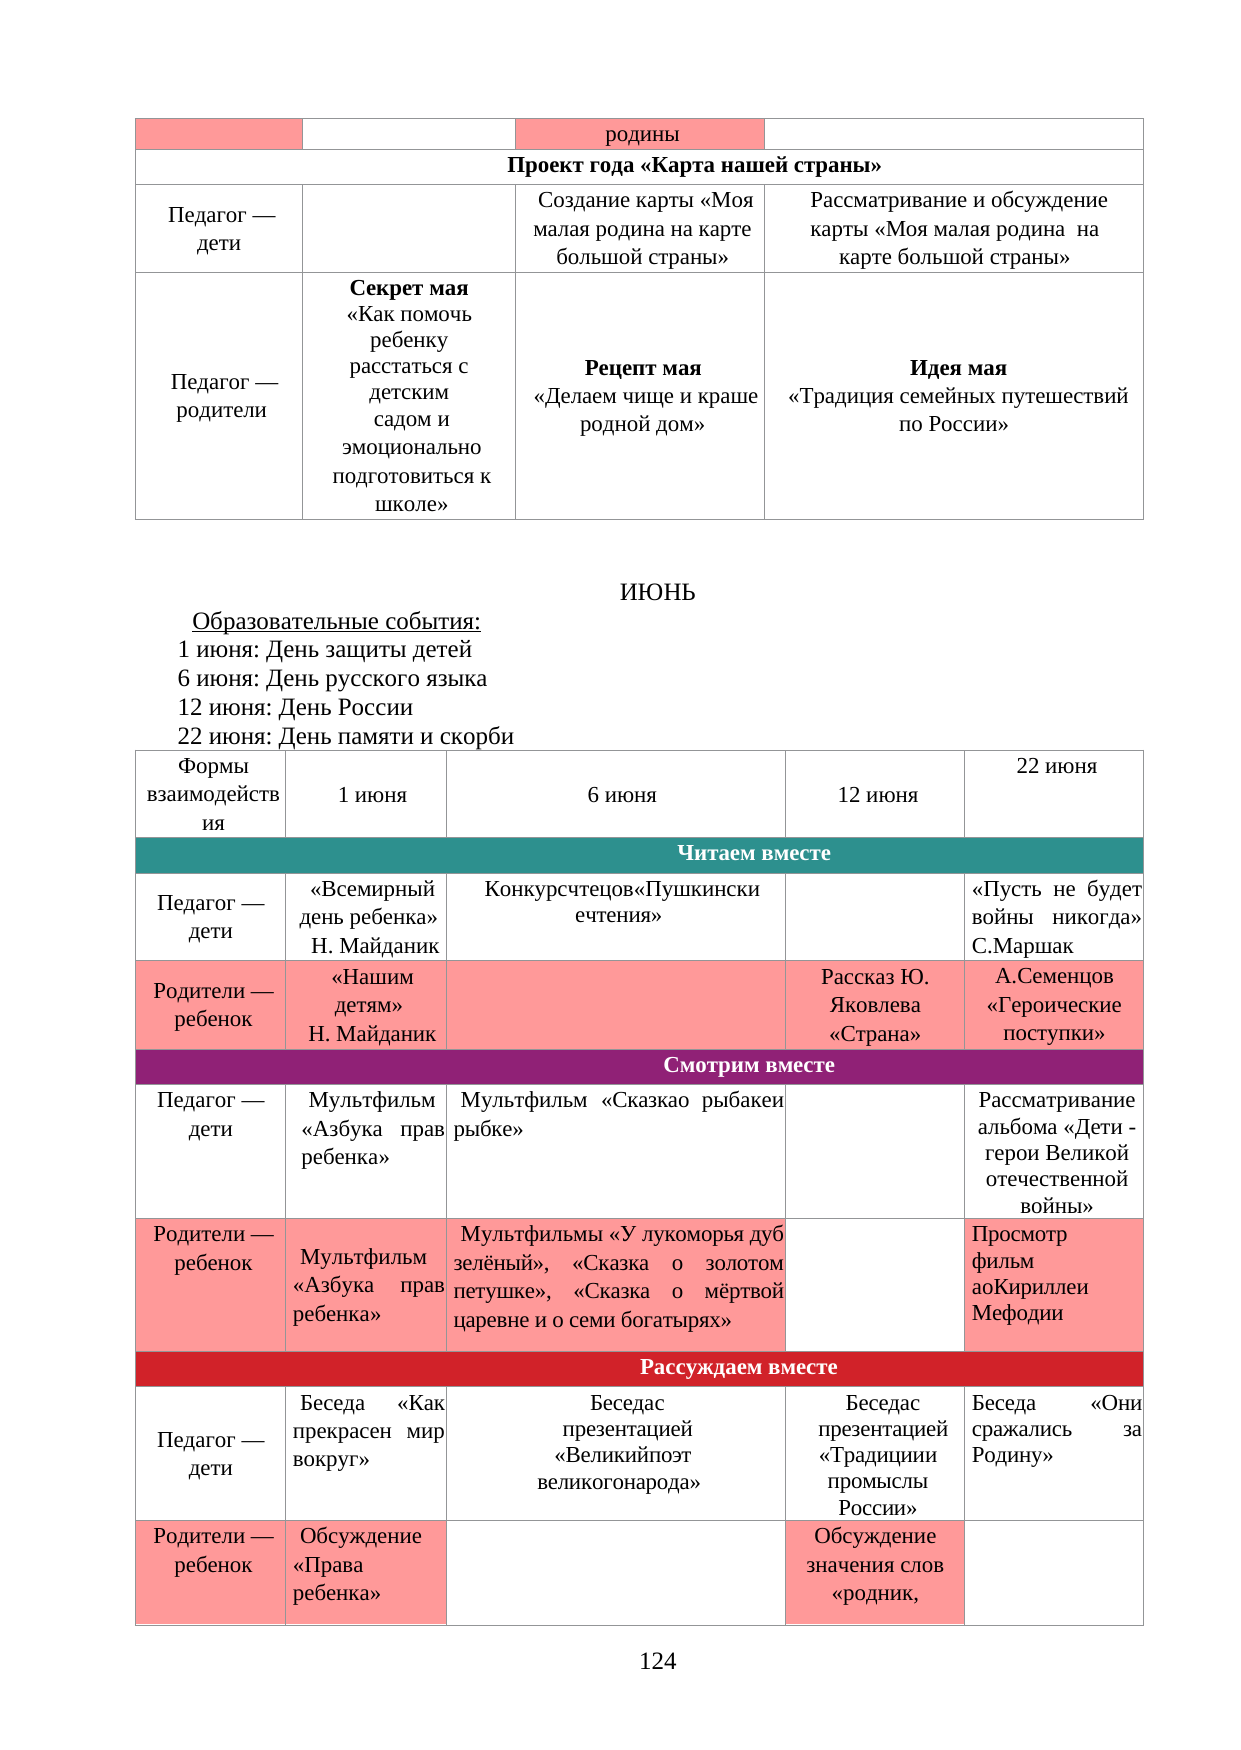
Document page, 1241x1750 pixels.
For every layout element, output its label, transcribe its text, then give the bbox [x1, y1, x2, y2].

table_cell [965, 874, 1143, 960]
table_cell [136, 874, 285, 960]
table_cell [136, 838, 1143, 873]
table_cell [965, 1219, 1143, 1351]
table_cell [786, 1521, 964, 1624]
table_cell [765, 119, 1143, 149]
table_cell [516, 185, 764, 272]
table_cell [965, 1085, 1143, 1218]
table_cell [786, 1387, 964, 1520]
text Образовательные события: [118, 606, 1122, 634]
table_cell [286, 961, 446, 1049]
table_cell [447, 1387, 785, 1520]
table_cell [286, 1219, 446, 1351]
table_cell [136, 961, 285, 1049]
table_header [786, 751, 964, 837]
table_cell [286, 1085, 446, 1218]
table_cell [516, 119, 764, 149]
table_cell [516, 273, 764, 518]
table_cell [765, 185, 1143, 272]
text 22 июня: День памяти и скорби [118, 721, 1122, 749]
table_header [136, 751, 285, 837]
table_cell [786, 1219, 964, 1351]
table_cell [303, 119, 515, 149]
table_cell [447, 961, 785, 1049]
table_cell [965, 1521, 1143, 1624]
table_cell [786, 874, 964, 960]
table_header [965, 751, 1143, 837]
text ИЮНЬ [118, 577, 1122, 606]
text 6 июня: День русского языка [118, 663, 1122, 692]
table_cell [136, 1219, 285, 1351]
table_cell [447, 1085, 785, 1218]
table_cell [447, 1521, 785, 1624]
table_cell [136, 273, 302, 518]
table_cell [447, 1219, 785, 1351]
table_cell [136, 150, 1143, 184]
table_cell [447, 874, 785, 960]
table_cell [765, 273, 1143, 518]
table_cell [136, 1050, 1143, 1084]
text 12 июня: День России [118, 692, 1122, 721]
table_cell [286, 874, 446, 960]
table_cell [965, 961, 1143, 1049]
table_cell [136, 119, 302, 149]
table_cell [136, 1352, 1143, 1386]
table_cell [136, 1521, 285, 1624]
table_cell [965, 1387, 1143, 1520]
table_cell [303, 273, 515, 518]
text 1 июня: День защиты детей [118, 634, 1122, 663]
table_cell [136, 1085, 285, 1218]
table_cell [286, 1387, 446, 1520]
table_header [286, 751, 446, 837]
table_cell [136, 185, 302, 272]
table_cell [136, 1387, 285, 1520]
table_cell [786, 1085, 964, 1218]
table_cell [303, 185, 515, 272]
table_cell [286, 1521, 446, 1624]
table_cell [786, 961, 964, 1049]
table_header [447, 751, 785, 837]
